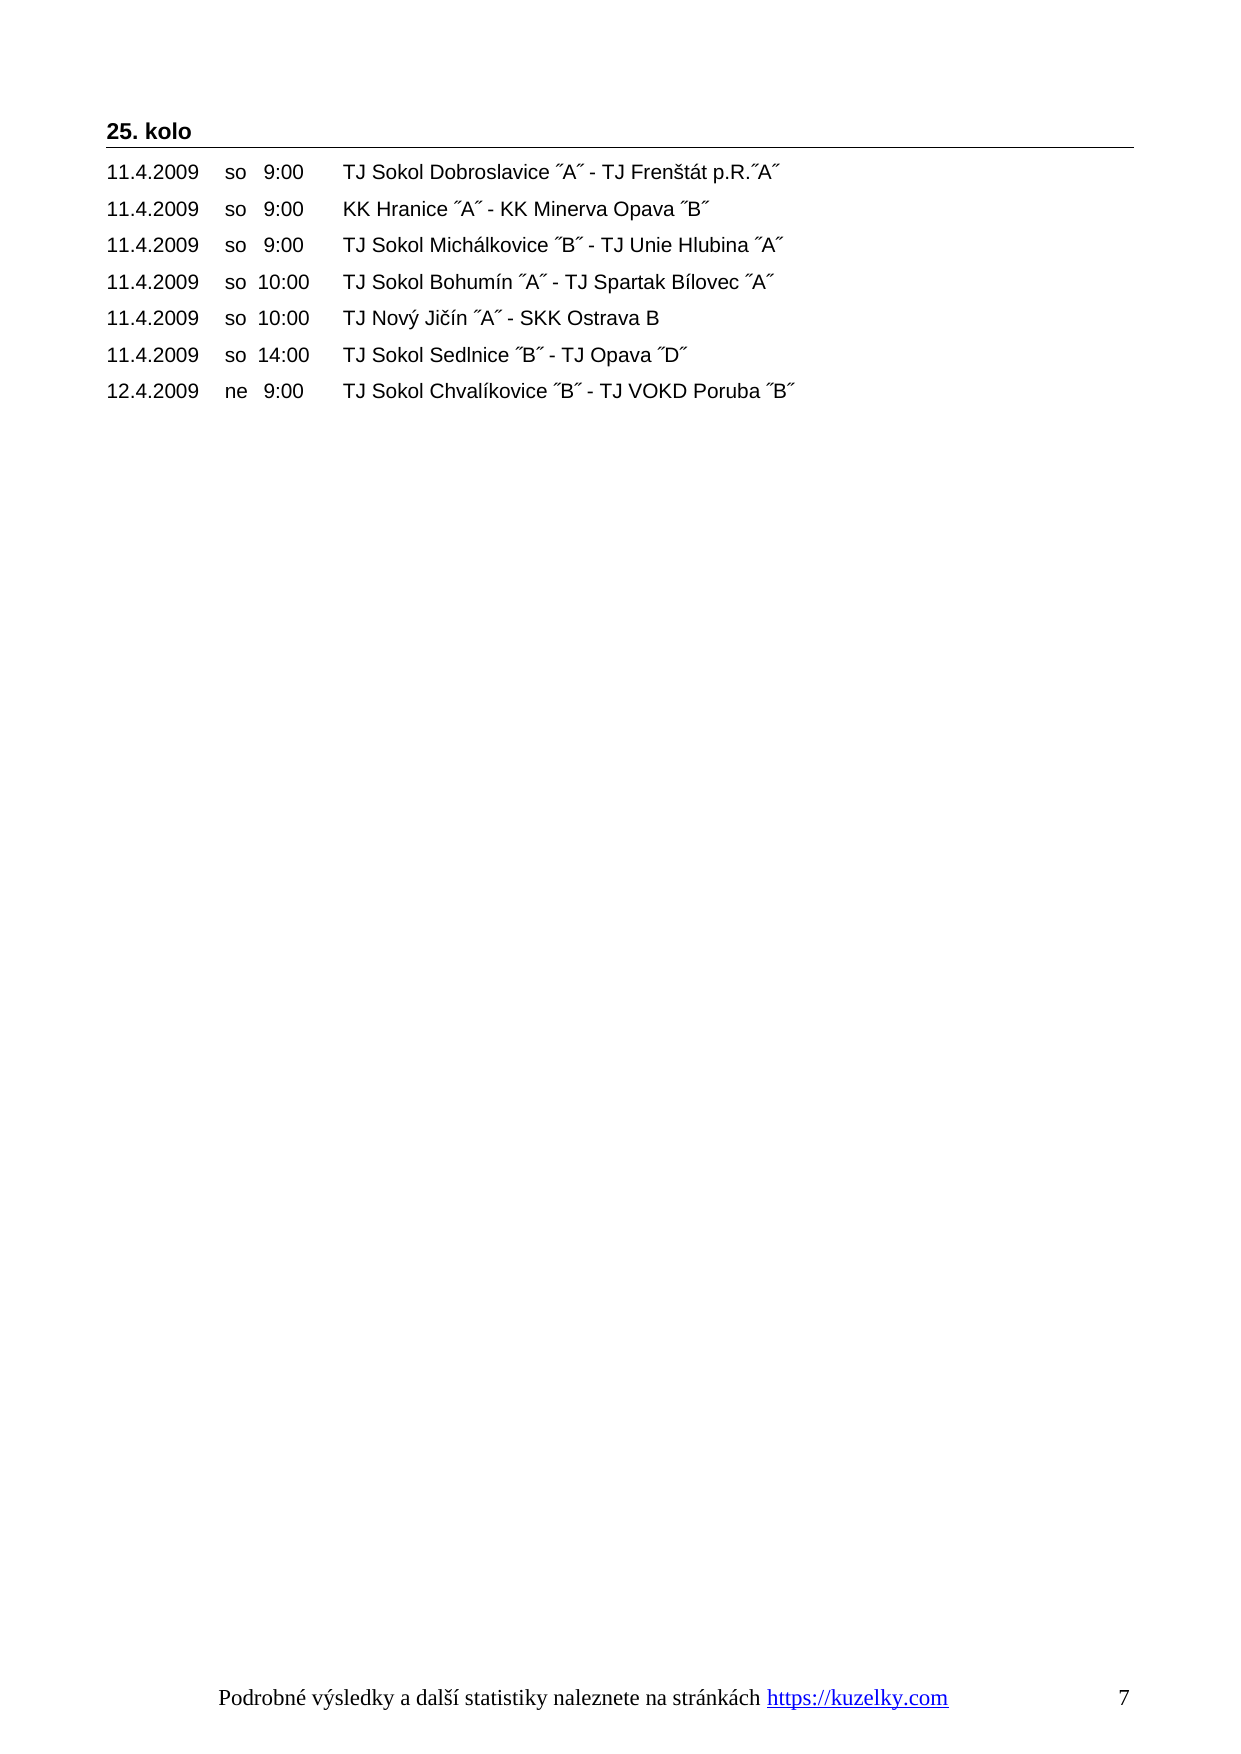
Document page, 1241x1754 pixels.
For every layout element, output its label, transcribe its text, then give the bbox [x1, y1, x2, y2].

text 11.4.2009 so 14:00 TJ Sokol Sedlnice ˝B˝ - TJ Opava ˝D˝ [106, 342, 1134, 366]
text 11.4.2009 so 10:00 TJ Nový Jičín ˝A˝ - SKK Ostrava B [106, 306, 1134, 330]
text 11.4.2009 so 9:00 TJ Sokol Dobroslavice ˝A˝ - TJ Frenštát p.R.˝A˝ [106, 160, 1134, 184]
text 11.4.2009 so 9:00 TJ Sokol Michálkovice ˝B˝ - TJ Unie Hlubina ˝A˝ [106, 233, 1134, 257]
text 25. kolo [106, 118, 1134, 147]
text 11.4.2009 so 9:00 KK Hranice ˝A˝ - KK Minerva Opava ˝B˝ [106, 197, 1134, 221]
text 12.4.2009 ne 9:00 TJ Sokol Chvalíkovice ˝B˝ - TJ VOKD Poruba ˝B˝ [106, 379, 1134, 403]
text 11.4.2009 so 10:00 TJ Sokol Bohumín ˝A˝ - TJ Spartak Bílovec ˝A˝ [106, 269, 1134, 293]
